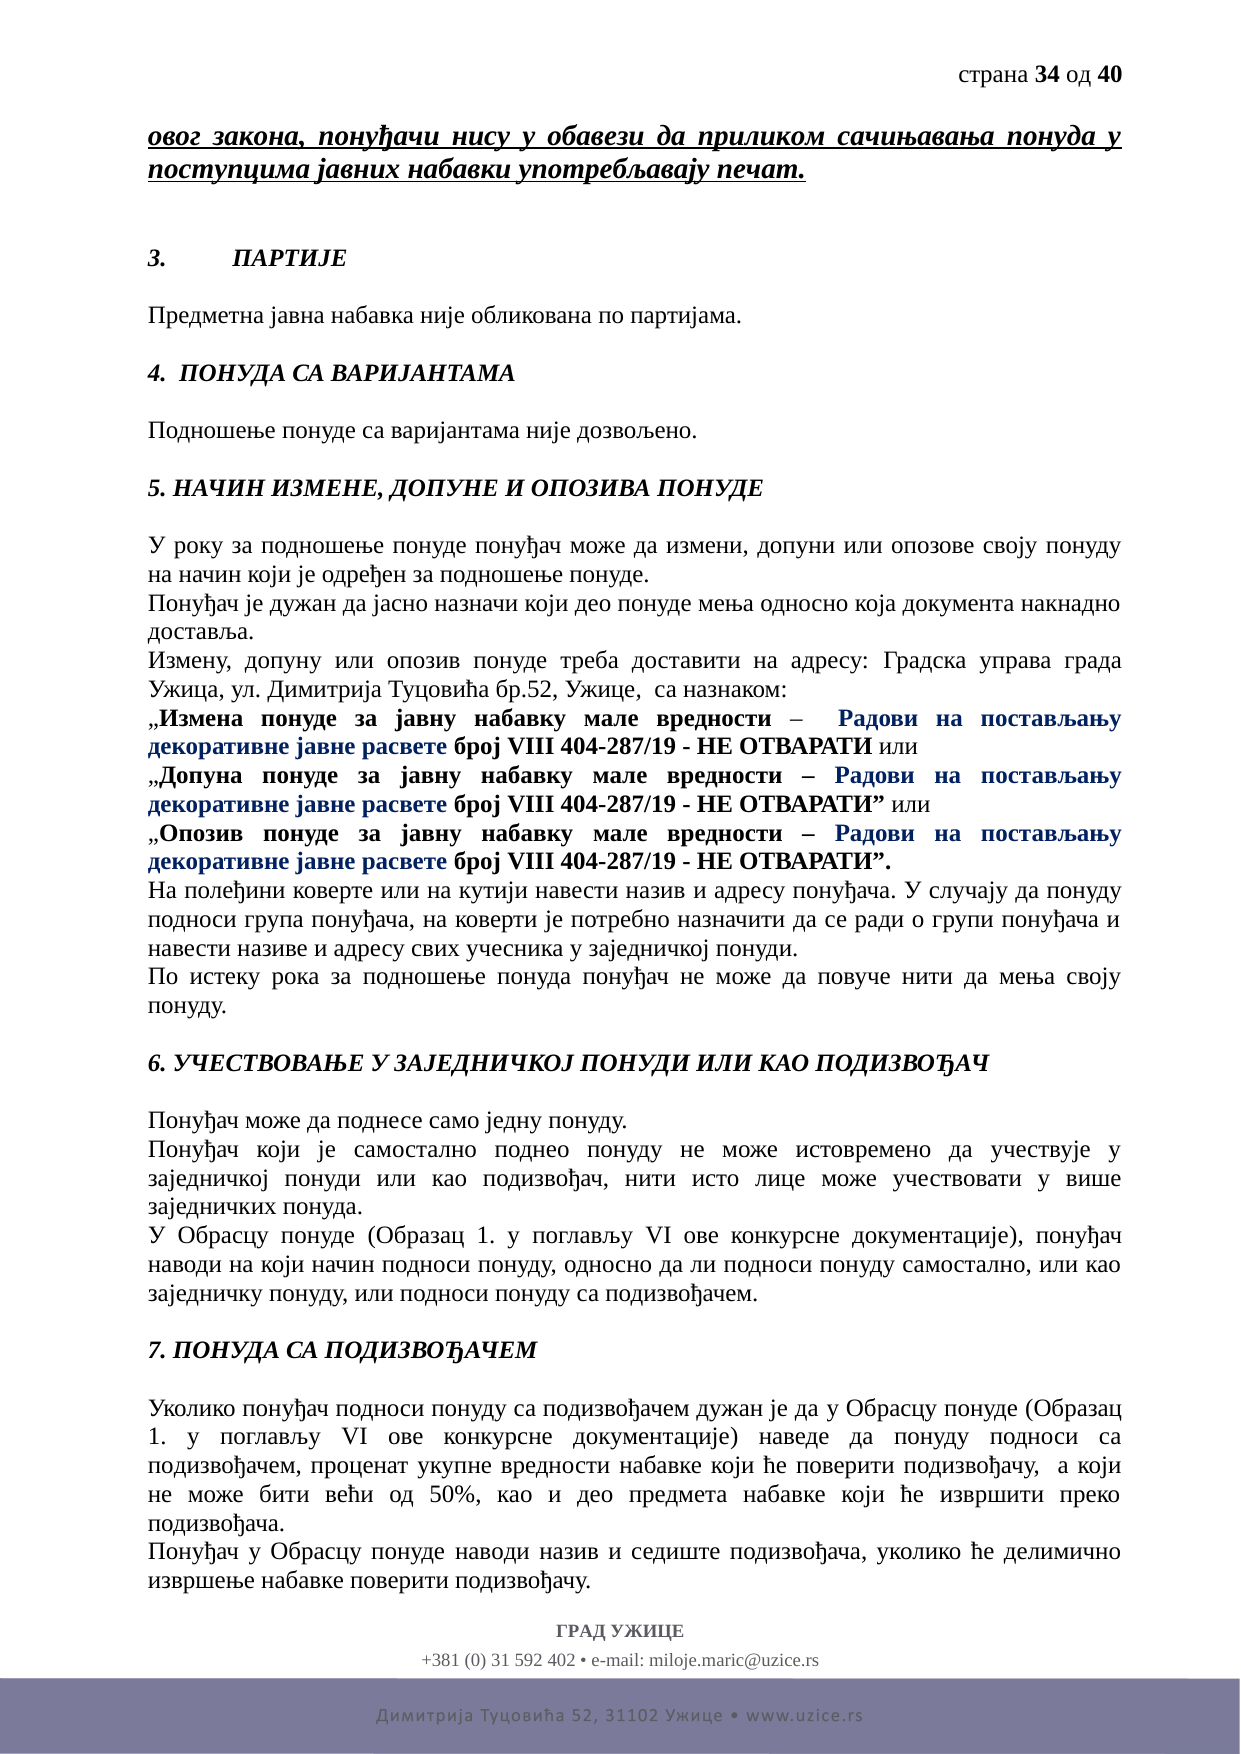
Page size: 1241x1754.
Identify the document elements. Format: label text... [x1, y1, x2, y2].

text „Допуна понуде за јавну набавку мале вредности – Радови на постављању декоративне јавне расвете број VIII 404-287/19 - НЕ ОТВАРАТИ” или [148, 760, 1122, 818]
text На полеђини коверте или на кутији навести назив и адресу понуђача. У случају да понуду подноси група понуђача, на коверти је потребно назначити да се ради о групи понуђача и навести називе и адресу свих учесника у заједничкој понуди. [148, 875, 1122, 961]
text У року за подношење понуде понуђач може да измени, допуни или опозове своју понуду на начин који је одређен за подношење понуде. [148, 530, 1122, 588]
picture [0, 1677, 1240, 1754]
text „Опозив понуде за јавну набавку мале вредности – Радови на постављању декоративне јавне расвете број VIII 404-287/19 - НЕ ОТВАРАТИ”. [148, 818, 1122, 875]
text „Измена понуде за јавну набавку мале вредности – Радови на постављању декоративне јавне расвете број VIII 404-287/19 - НЕ ОТВАРАТИ или [148, 703, 1122, 760]
text Уколико понуђач подноси понуду са подизвођачем дужан је да у Обрасцу понуде (Образац 1. у поглављу VI ове конкурсне документације) наведе да понуду подноси са подизвођачем, проценат укупне вредности набавке који ће поверити подизвођачу, а који не може бити већи од 50%, као и део предмета набавке који ће извршити преко подизвођача. [148, 1393, 1122, 1536]
text 6. УЧЕСТВОВАЊЕ У ЗАЈЕДНИЧКОЈ ПОНУДИ ИЛИ КАО ПОДИЗВОЂАЧ [148, 1048, 1122, 1076]
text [148, 118, 1122, 147]
text Понуђач у Обрасцу понуде наводи назив и седиште подизвођача, уколико ће делимично извршење набавке поверити подизвођачу. [148, 1536, 1122, 1594]
text 5. НАЧИН ИЗМЕНЕ, ДОПУНЕ И ОПОЗИВА ПОНУДЕ [148, 473, 1122, 501]
text Предметна јавна набавка није обликована по партијама. [148, 300, 1122, 329]
text 7. ПОНУДА СА ПОДИЗВОЂАЧЕМ [148, 1335, 1122, 1364]
text Подношење понуде са варијантама није дозвољено. [148, 415, 1122, 444]
text Понуђач који је самостално поднео понуду не може истовремено да учествује у заједничкој понуди или као подизвођач, нити исто лице може учествовати у више заједничких понуда. [148, 1134, 1122, 1220]
text Измену, допуну или опозив понуде треба доставити на адресу: Градска управа града Ужица, ул. Димитрија Туцовића бр.52, Ужице, са назнаком: [148, 645, 1122, 703]
text Понуђач може да поднесе само једну понуду. [148, 1105, 1122, 1134]
text 4. ПОНУДА СА ВАРИЈАНТАМА [148, 358, 1122, 386]
list ПАРТИЈЕ [148, 243, 1122, 271]
text У Обрасцу понуде (Образац 1. у поглављу VI ове конкурсне документације), понуђач наводи на који начин подноси понуду, односно да ли подноси понуду самостално, или као заједничку понуду, или подноси понуду са подизвођачем. [148, 1220, 1122, 1306]
text Понуђач је дужан да јасно назначи који део понуде мења односно која документа накнадно доставља. [148, 588, 1122, 645]
text По истеку рока за подношење понуда понуђач не може да повуче нити да мења своју понуду. [148, 961, 1122, 1019]
